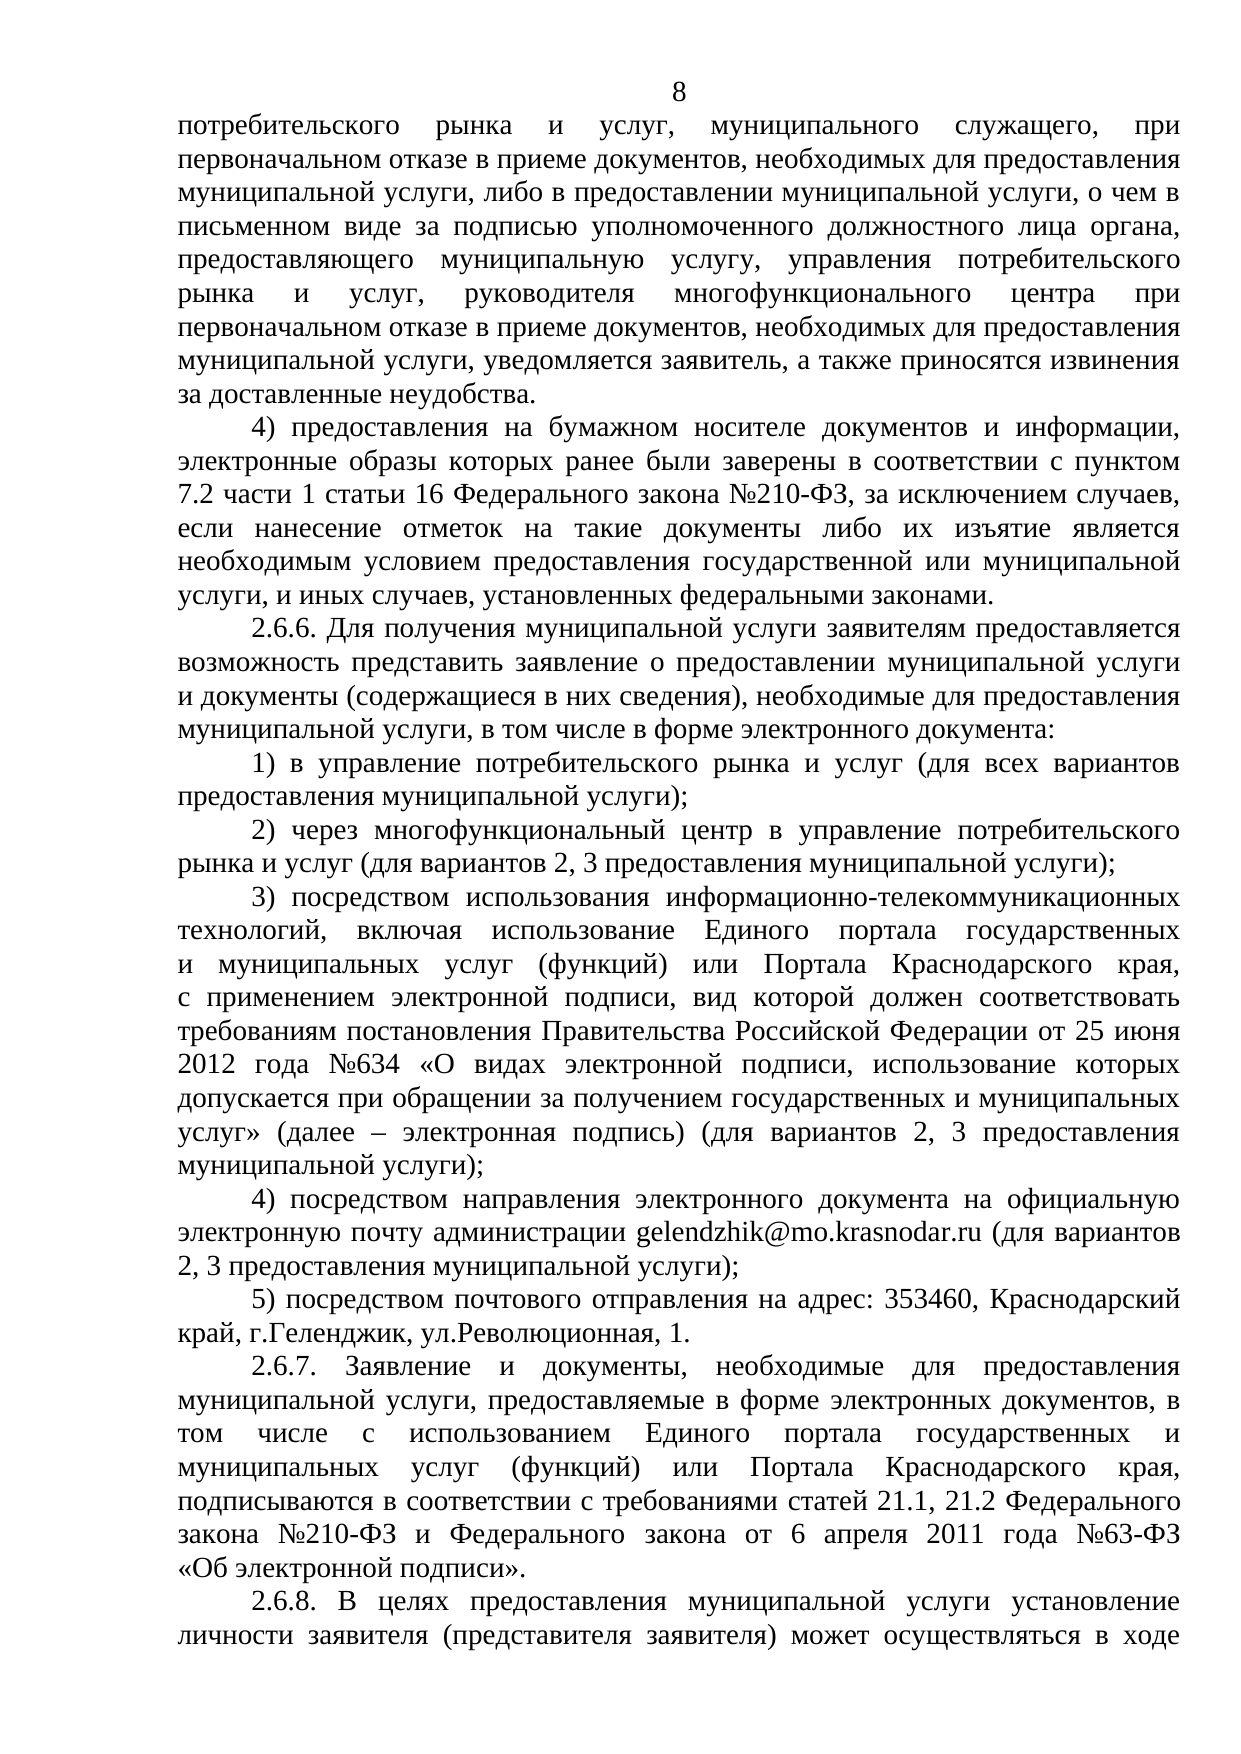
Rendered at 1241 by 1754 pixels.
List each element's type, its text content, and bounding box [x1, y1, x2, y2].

text 4) предоставления на бумажном носителе документов и информации, электронные образы которых ранее были заверены в соответствии с пунктом 7.2 части 1 статьи 16 Федерального закона №210-ФЗ, за исключением случаев, если нанесение отметок на такие документы либо их изъятие является необходимым условием предоставления государственной или муниципальной услуги, и иных случаев, установленных федеральными законами. [177, 409, 1181, 611]
text 5) посредством почтового отправления на адрес: 353460, Краснодарский край, г.Геленджик, ул.Революционная, 1. [177, 1281, 1181, 1348]
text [177, 107, 1181, 409]
text 2.6.7. Заявление и документы, необходимые для предоставления муниципальной услуги, предоставляемые в форме электронных документов, в том числе с использованием Единого портала государственных и муниципальных услуг (функций) или Портала Краснодарского края, подписываются в соответствии с требованиями статей 21.1, 21.2 Федерального закона №210-ФЗ и Федерального закона от 6 апреля 2011 года №63-ФЗ «Об электронной подписи». [177, 1348, 1181, 1583]
text 3) посредством использования информационно-телекоммуникационных технологий, включая использование Единого портала государственных и муниципальных услуг (функций) или Портала Краснодарского края, с применением электронной подписи, вид которой должен соответствовать требованиям постановления Правительства Российской Федерации от 25 июня 2012 года №634 «О видах электронной подписи, использование которых допускается при обращении за получением государственных и муниципальных услуг» (далее – электронная подпись) (для вариантов 2, 3 предоставления муниципальной услуги); [177, 879, 1181, 1181]
text 2.6.6. Для получения муниципальной услуги заявителям предоставляется возможность представить заявление о предоставлении муниципальной услуги и документы (содержащиеся в них сведения), необходимые для предоставления муниципальной услуги, в том числе в форме электронного документа: [177, 611, 1181, 745]
text 4) посредством направления электронного документа на официальную электронную почту администрации gelendzhik@mo.krasnodar.ru (для вариантов 2, 3 предоставления муниципальной услуги); [177, 1181, 1181, 1281]
text 2) через многофункциональный центр в управление потребительского рынка и услуг (для вариантов 2, 3 предоставления муниципальной услуги); [177, 812, 1181, 879]
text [177, 1583, 1181, 1650]
text 1) в управление потребительского рынка и услуг (для всех вариантов предоставления муниципальной услуги); [177, 745, 1181, 812]
